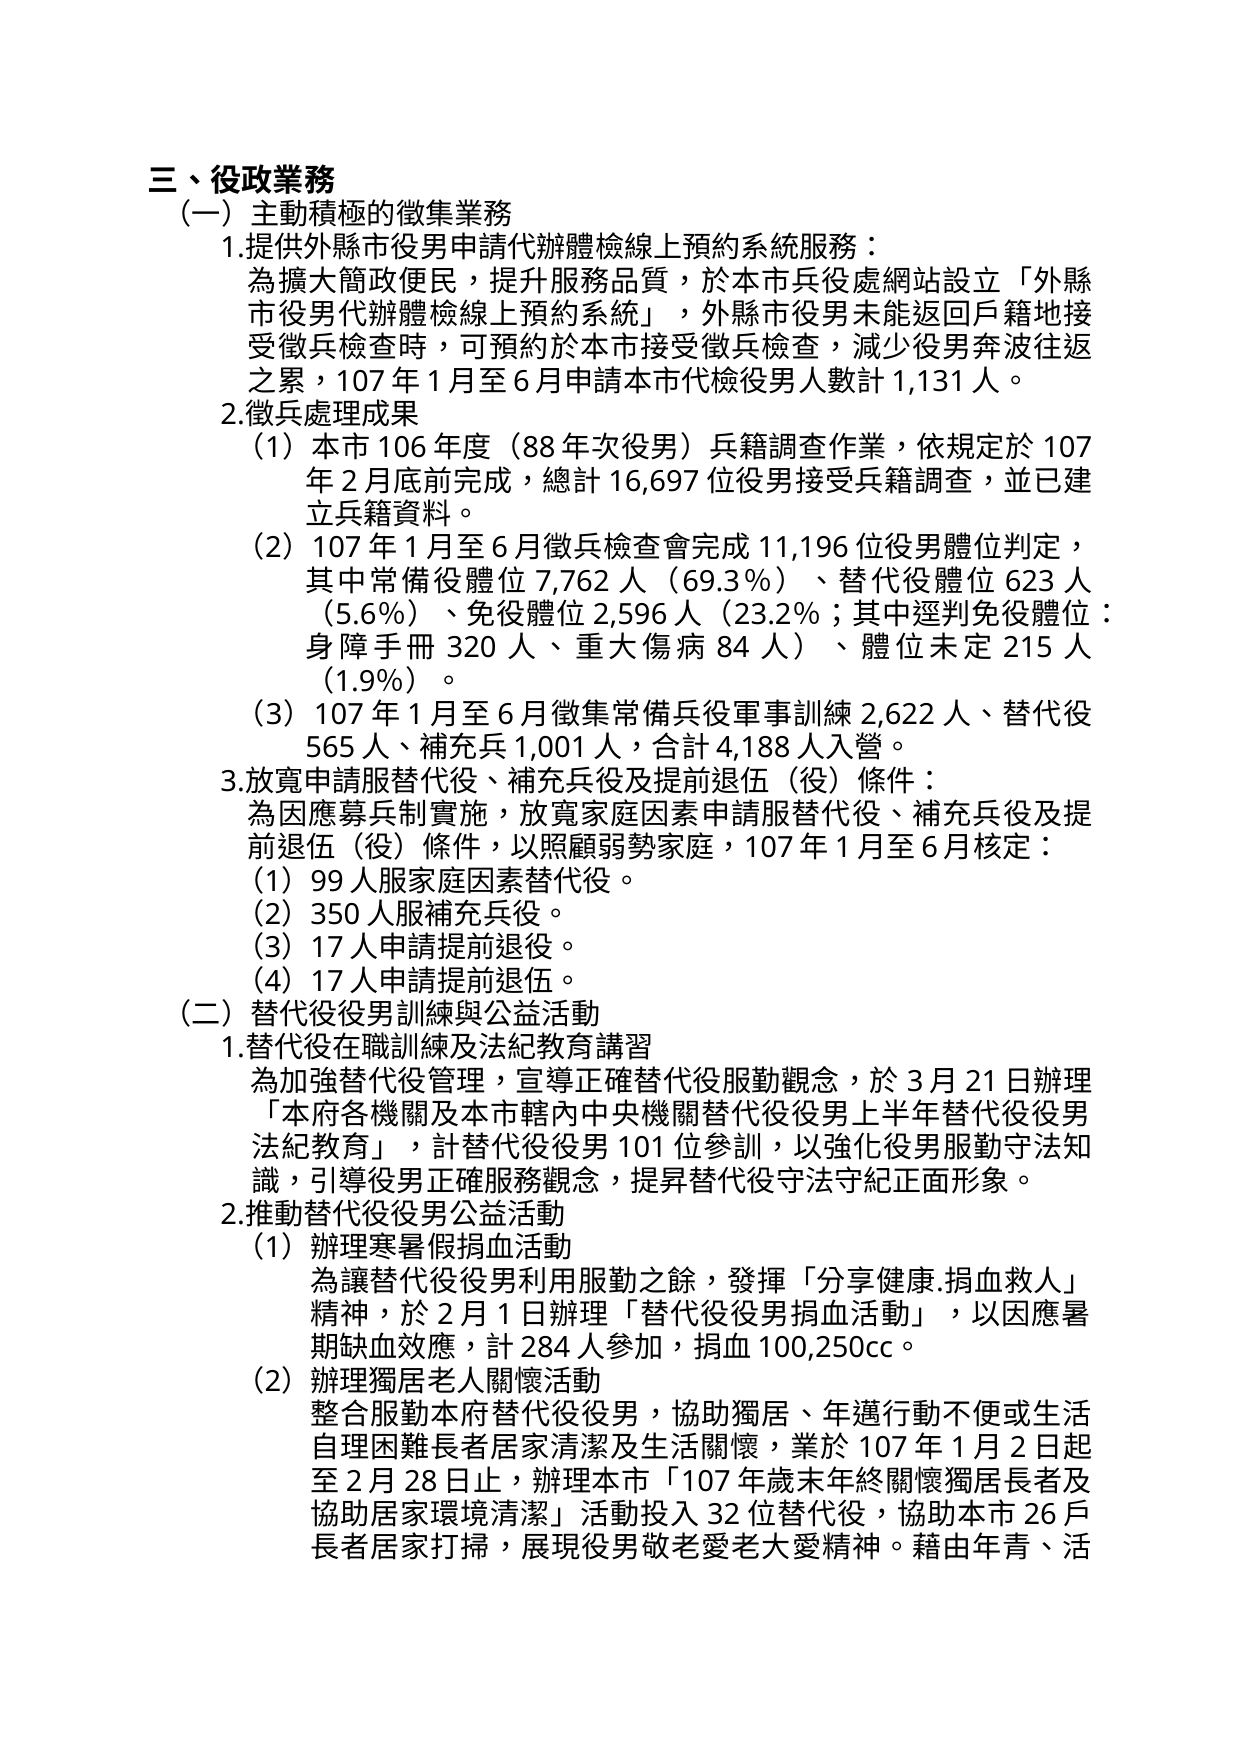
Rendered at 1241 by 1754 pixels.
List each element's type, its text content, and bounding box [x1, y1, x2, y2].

text 為因應募兵制實施，放寬家庭因素申請服替代役、補充兵役及提前退伍（役）條件，以照顧弱勢家庭，107年1月至6月核定： [248, 798, 1092, 864]
text 為擴大簡政便民，提升服務品質，於本市兵役處網站設立「外縣市役男代辦體檢線上預約系統」，外縣市役男未能返回戶籍地接受徵兵檢查時，可預約於本市接受徵兵檢查，減少役男奔波往返之累，107年1月至6月申請本市代檢役男人數計1,131人。 [248, 264, 1092, 398]
text （2）350人服補充兵役。 [235, 898, 1092, 931]
text （4）17人申請提前退伍。 [235, 964, 1092, 998]
text 2.徵兵處理成果 [220, 398, 1092, 431]
text （3）17人申請提前退役。 [235, 931, 1092, 964]
text 為加強替代役管理，宣導正確替代役服勤觀念，於 辦理「本府各機關及本市轄內中央機關替代役役男上半年替代役役男法紀教育」，計替代役役男101位參訓，以強化役男服勤守法知識，引導役男正確服務觀念，提昇替代役守法守紀正面形象。 [250, 1064, 1092, 1198]
text （3）107年1月至6月徵集常備兵役軍事訓練2,622人、替代役565人、補充兵1,001人，合計4,188人入營。 [235, 698, 1092, 764]
text 為讓替代役役男利用服勤之餘，發揮「分享健康.捐血救人」精神，於辦理「替代役役男捐血活動」，以因應暑期缺血效應，計284人參加，捐血c。 [310, 1264, 1092, 1364]
text （1）本市106年度（88年次役男）兵籍調查作業，依規定於107年2月底前完成，總計16,697位役男接受兵籍調查，並已建立兵籍資料。 [235, 431, 1092, 531]
text 1.替代役在職訓練及法紀教育講習 [220, 1031, 1092, 1064]
text （一）主動積極的徵集業務 [162, 198, 1092, 231]
text 1.提供外縣市役男申請代辦體檢線上預約系統服務： [220, 231, 1092, 264]
text 3.放寬申請服替代役、補充兵役及提前退伍（役）條件： [220, 764, 1092, 798]
text （1）辦理寒暑假捐血活動 [235, 1231, 1092, 1264]
text （二）替代役役男訓練與公益活動 [162, 998, 1092, 1031]
text 三、役政業務 [148, 164, 1092, 198]
text 2.推動替代役役男公益活動 [220, 1198, 1092, 1231]
text （2）107年1月至6月徵兵檢查會完成11,196位役男體位判定，其中常備役體位7,762人（69.3％）、替代役體位623人（5.6％）、免役體位2,596人（23.2％；其中逕判免役體位：身障手冊320人、重大傷病84人）、體位未定215人（1.9％）。 [235, 531, 1092, 698]
text （1）99人服家庭因素替代役。 [235, 864, 1092, 898]
text （2）辦理獨居老人關懷活動 [235, 1364, 1092, 1398]
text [310, 1398, 1092, 1564]
